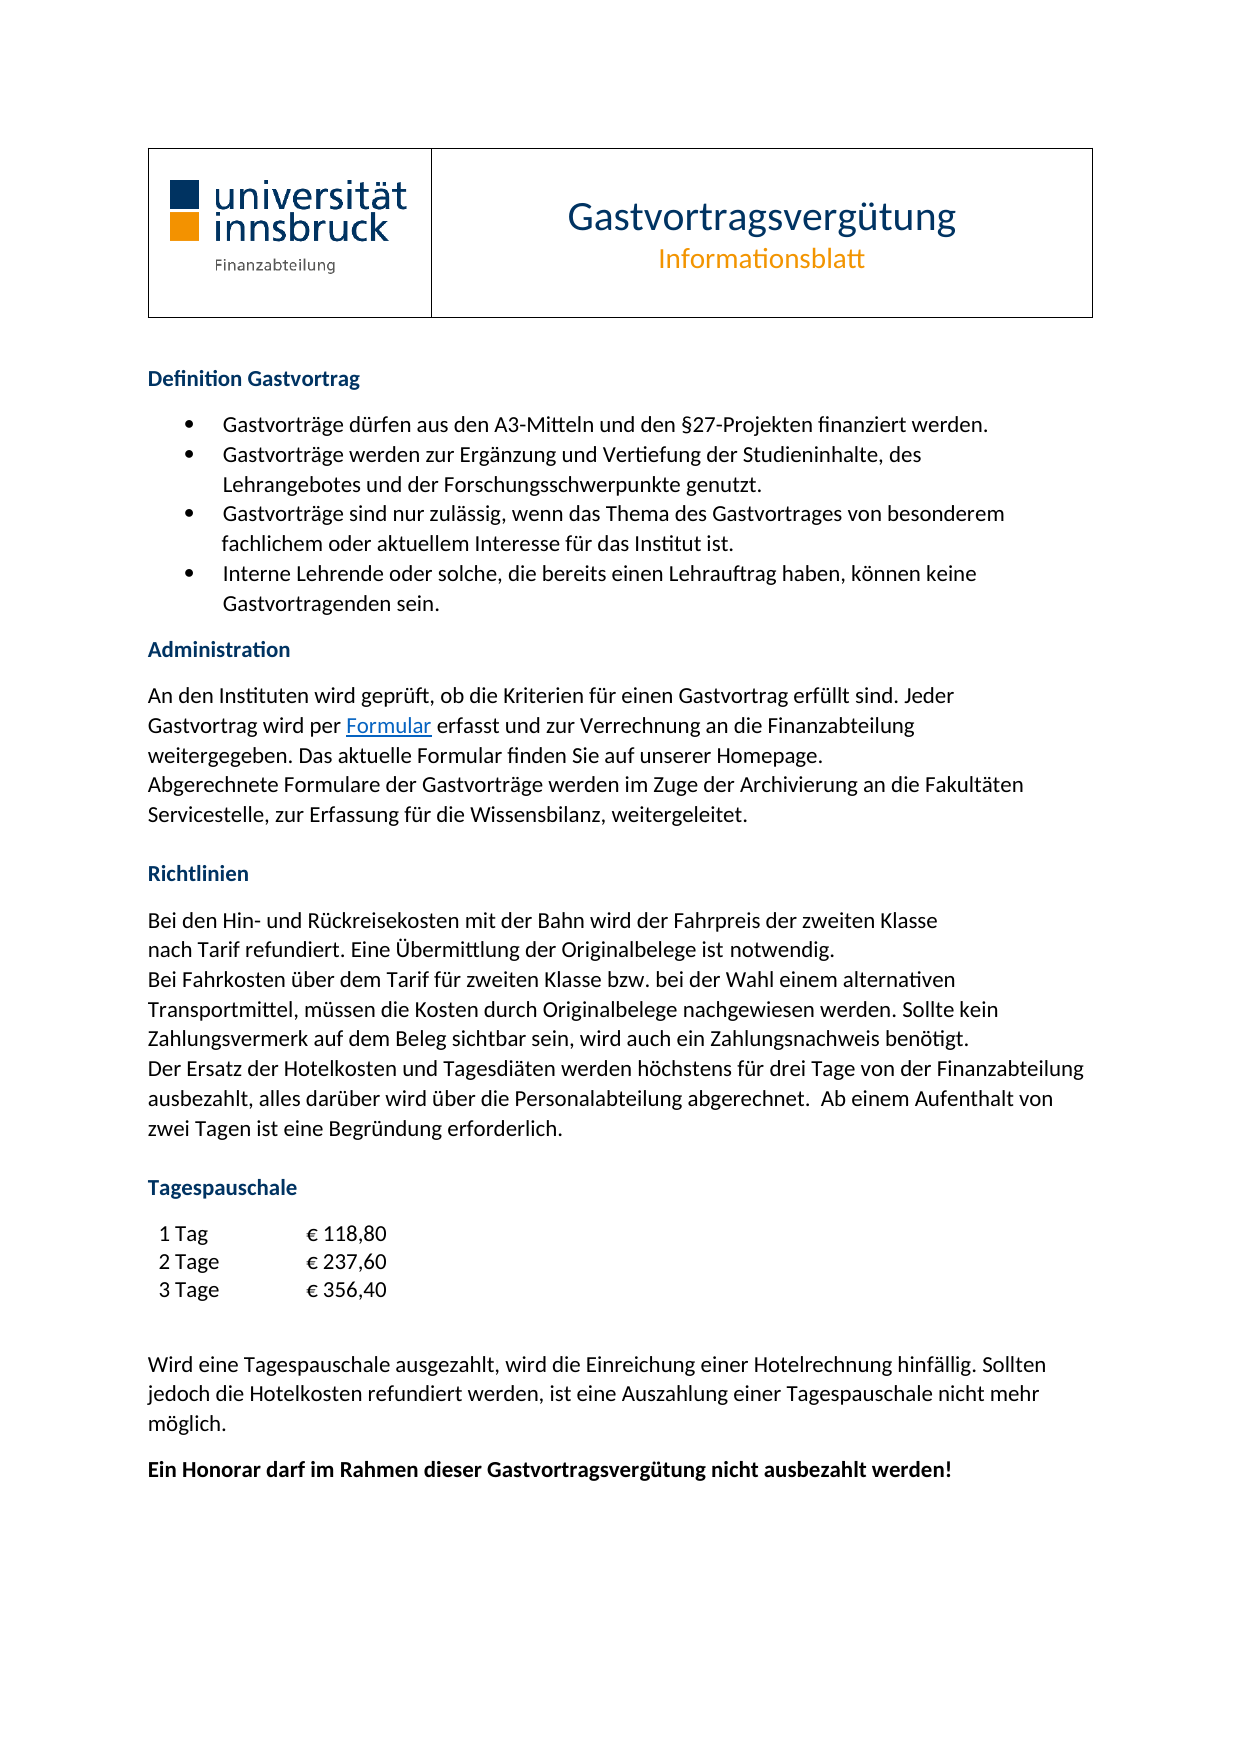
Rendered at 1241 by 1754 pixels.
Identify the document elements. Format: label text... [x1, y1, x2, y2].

text Bei Fahrkosten über dem Tarif für zweiten Klasse bzw. bei der Wahl einem alternativen Transportmittel, müssen die Kosten durch Originalbelege nachgewiesen werden. Sollte kein Zahlungsvermerk auf dem Beleg sichtbar sein, wird auch ein Zahlungsnachweis benötigt. [148, 965, 1093, 1053]
list Gastvorträge sind nur zulässig, wenn das Thema des Gastvortrages von besonderem [185, 499, 1093, 528]
list Gastvortragenden sein. [223, 589, 1093, 617]
text fachlichem oder aktuellem Interesse für das Institut ist. [148, 529, 1093, 557]
list Gastvorträge dürfen aus den A3-Mitteln und den §27-Projekten finanziert werden. [185, 411, 1093, 438]
table_cell € 237,60 [295, 1248, 398, 1275]
list Lehrangebotes und der Forschungsschwerpunkte genutzt. [223, 470, 1093, 498]
table_header € 118,80 [295, 1219, 398, 1247]
table_header [149, 149, 431, 317]
text Definition Gastvortrag [148, 364, 1093, 392]
text Bei den Hin- und Rückreisekosten mit der Bahn wird der Fahrpreis der zweiten Klasse [148, 906, 1093, 934]
text Tagespauschale [148, 1173, 1093, 1201]
text Administration [148, 635, 1093, 663]
table_header Gastvortragsvergütung Informationsblatt [432, 149, 1092, 317]
table_cell 2 Tage [147, 1248, 295, 1275]
text nach Tarif refundiert. Eine Übermittlung der Originalbelege ist notwendig. [148, 936, 1093, 963]
text Der Ersatz der Hotelkosten und Tagesdiäten werden höchstens für drei Tage von der Finanzabteilung ausbezahlt, alles darüber wird über die Personalabteilung abgerechnet. Ab einem Aufenthalt von zwei Tagen ist eine Begründung erforderlich. [148, 1054, 1093, 1142]
table_cell 3 Tage [147, 1275, 295, 1303]
text weitergegeben. Das aktuelle Formular finden Sie auf unserer Homepage. [148, 741, 1093, 769]
text An den Instituten wird geprüft, ob die Kriterien für einen Gastvortrag erfüllt sind. Jeder [148, 681, 1093, 709]
table_cell € 356,40 [295, 1275, 398, 1303]
list Gastvorträge werden zur Ergänzung und Vertiefung der Studieninhalte, des [185, 440, 1093, 468]
text Ein Honorar darf im Rahmen dieser Gastvortragsvergütung nicht ausbezahlt werden! [148, 1456, 1093, 1483]
text Wird eine Tagespauschale ausgezahlt, wird die Einreichung einer Hotelrechnung hinfällig. Sollten jedoch die Hotelkosten refundiert werden, ist eine Auszahlung einer Tagespauschale nicht mehr möglich. [148, 1350, 1093, 1437]
text Gastvortrag wird per Formular erfasst und zur Verrechnung an die Finanzabteilung [148, 711, 1093, 739]
text Richtlinien [148, 859, 1093, 887]
picture [159, 173, 421, 282]
list Interne Lehrende oder solche, die bereits einen Lehrauftrag haben, können keine [185, 559, 1093, 587]
table_header 1 Tag [147, 1219, 295, 1247]
text Abgerechnete Formulare der Gastvorträge werden im Zuge der Archivierung an die Fakultäten Servicestelle, zur Erfassung für die Wissensbilanz, weitergeleitet. [148, 770, 1093, 828]
